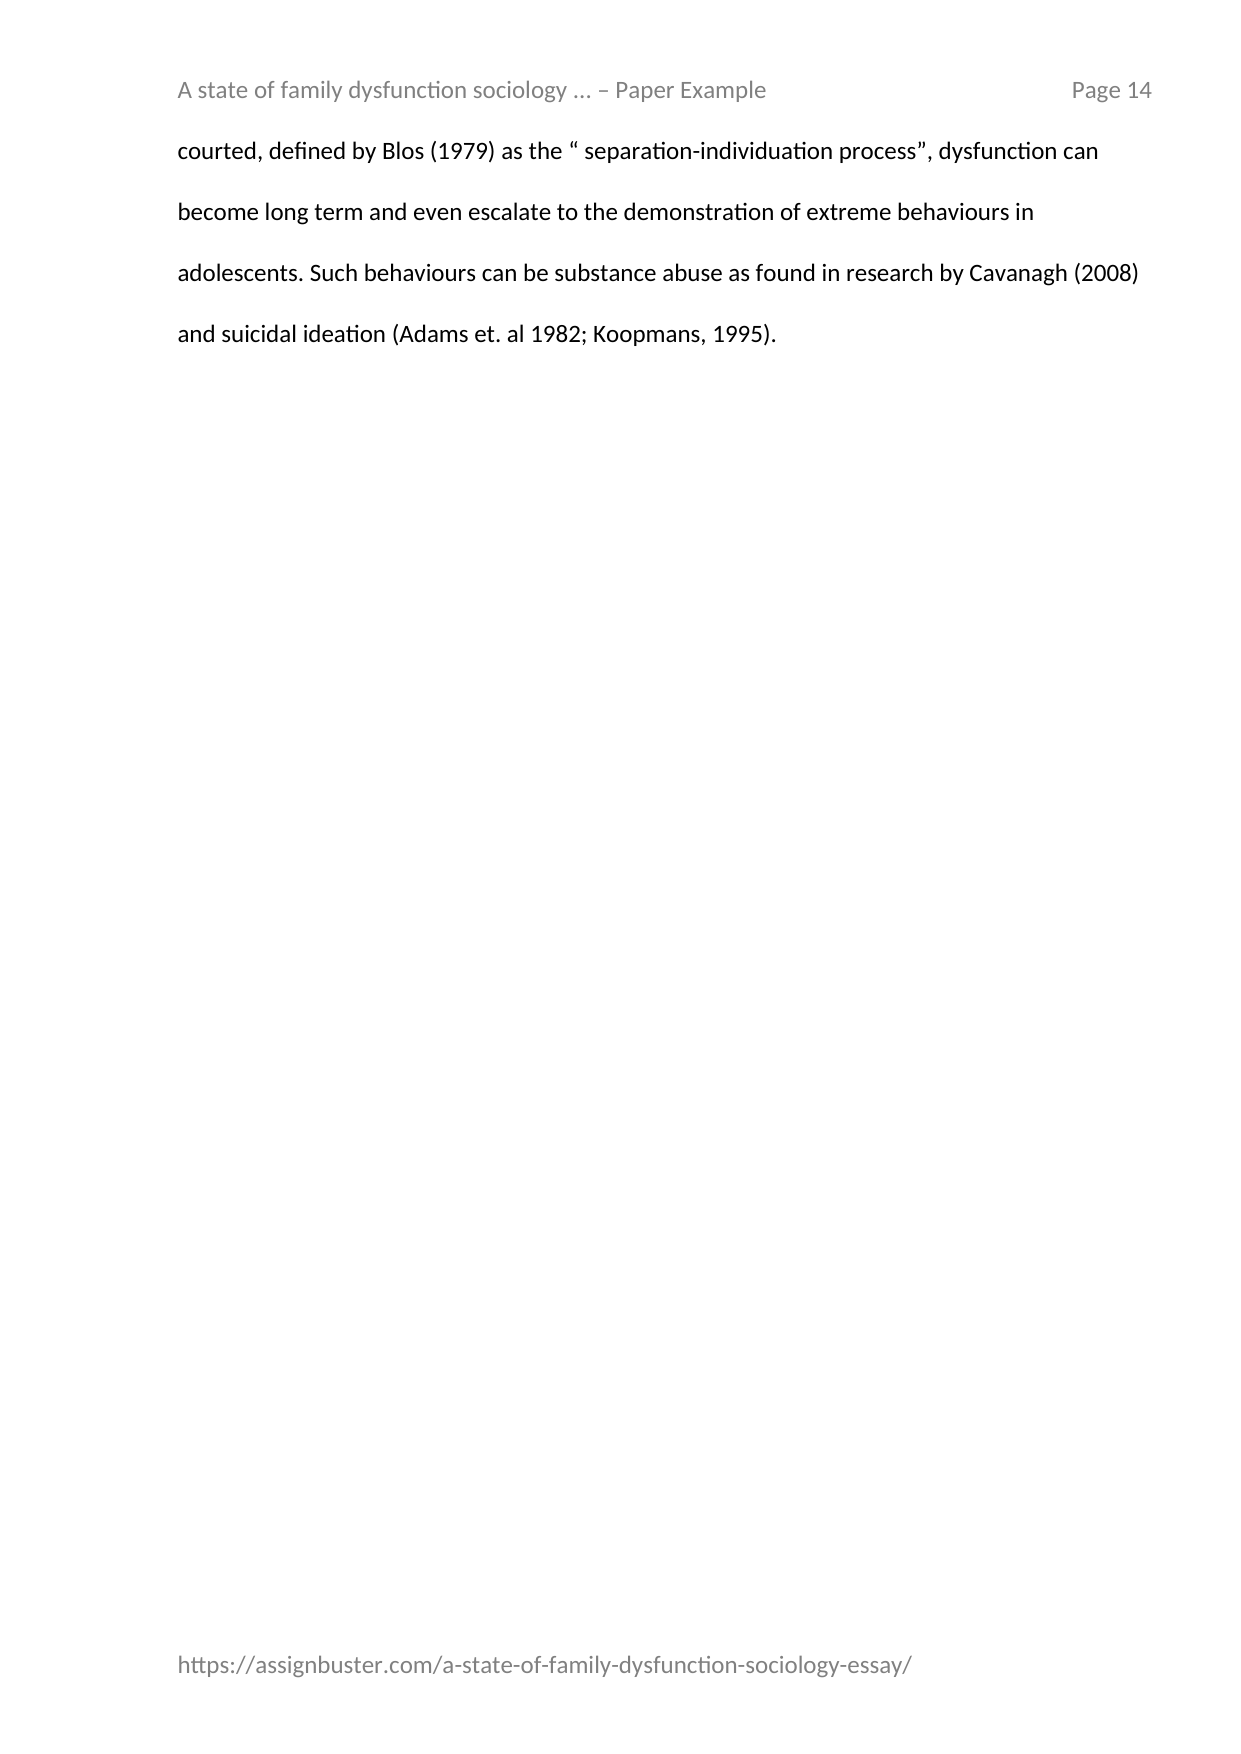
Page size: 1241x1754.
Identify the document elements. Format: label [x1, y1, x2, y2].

text [177, 135, 1152, 348]
